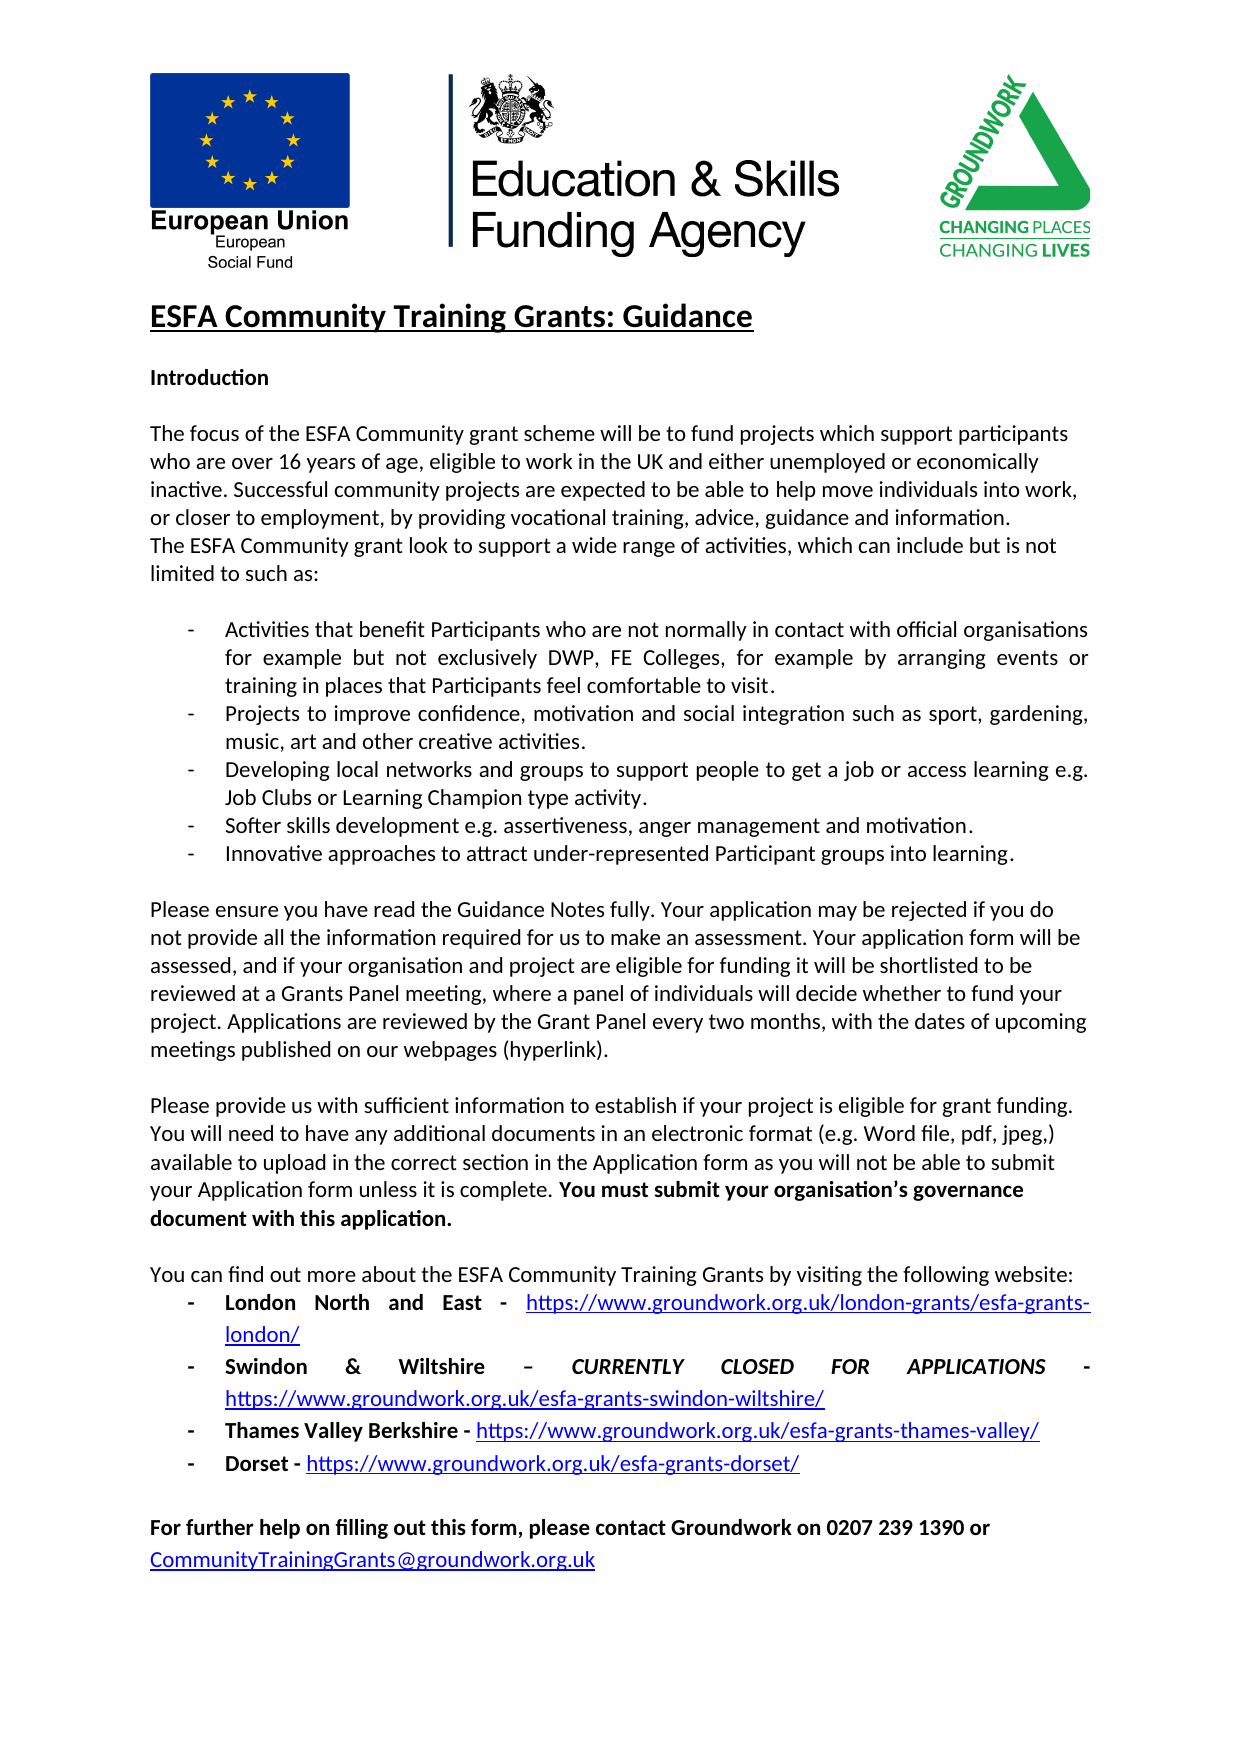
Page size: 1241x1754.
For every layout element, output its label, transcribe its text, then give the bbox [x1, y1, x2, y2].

text The focus of the ESFA Community grant scheme will be to fund projects which support participants who are over 16 years of age, eligible to work in the UK and either unemployed or economically inactive. Successful community projects are expected to be able to help move individuals into work, or closer to employment, by providing vocational training, advice, guidance and information. [150, 419, 1090, 531]
picture [150, 73, 1091, 268]
list Activities that benefit Participants who are not normally in contact with official organisations for example but not exclusively DWP, FE Colleges, for example by arranging events or training in places that Participants feel comfortable to visit. [187, 615, 1090, 699]
text For further help on filling out this form, please contact Groundwork on 0207 239 1390 or CommunityTrainingGrants@groundwork.org.uk [150, 1513, 1090, 1573]
text ESFA Community Training Grants: Guidance [150, 295, 1090, 336]
list Projects to improve confidence, motivation and social integration such as sport, gardening, music, art and other creative activities. [187, 699, 1090, 755]
text Introduction [150, 363, 1090, 391]
list London North and East - https://www.groundwork.org.uk/london-grants/esfa-grants-london/ [187, 1288, 1090, 1348]
list Swindon & Wiltshire – CURRENTLY CLOSED FOR APPLICATIONS - https://www.groundwork.org.uk/esfa-grants-swindon-wiltshire/ [187, 1352, 1090, 1412]
list Developing local networks and groups to support people to get a job or access learning e.g. Job Clubs or Learning Champion type activity. [187, 755, 1090, 811]
list Dorset - https://www.groundwork.org.uk/esfa-grants-dorset/ [187, 1449, 1090, 1477]
text The ESFA Community grant look to support a wide range of activities, which can include but is not limited to such as: [150, 531, 1090, 587]
list Thames Valley Berkshire - https://www.groundwork.org.uk/esfa-grants-thames-valley/ [187, 1416, 1090, 1444]
text Please ensure you have read the Guidance Notes fully. Your application may be rejected if you do not provide all the information required for us to make an assessment. Your application form will be assessed, and if your organisation and project are eligible for funding it will be shortlisted to be reviewed at a Grants Panel meeting, where a panel of individuals will decide whether to fund your project. Applications are reviewed by the Grant Panel every two months, with the dates of upcoming meetings published on our webpages (hyperlink). [150, 895, 1090, 1063]
list Softer skills development e.g. assertiveness, anger management and motivation. [187, 811, 1090, 839]
text Please provide us with sufficient information to establish if your project is eligible for grant funding. You will need to have any additional documents in an electronic format (e.g. Word file, pdf, jpeg,) available to upload in the correct section in the Application form as you will not be able to submit your Application form unless it is complete. You must submit your organisation’s governance document with this application. You can find out more about the ESFA Community Training Grants by visiting the following website: [150, 1063, 1090, 1288]
list Innovative approaches to attract under-represented Participant groups into learning. [187, 839, 1090, 867]
